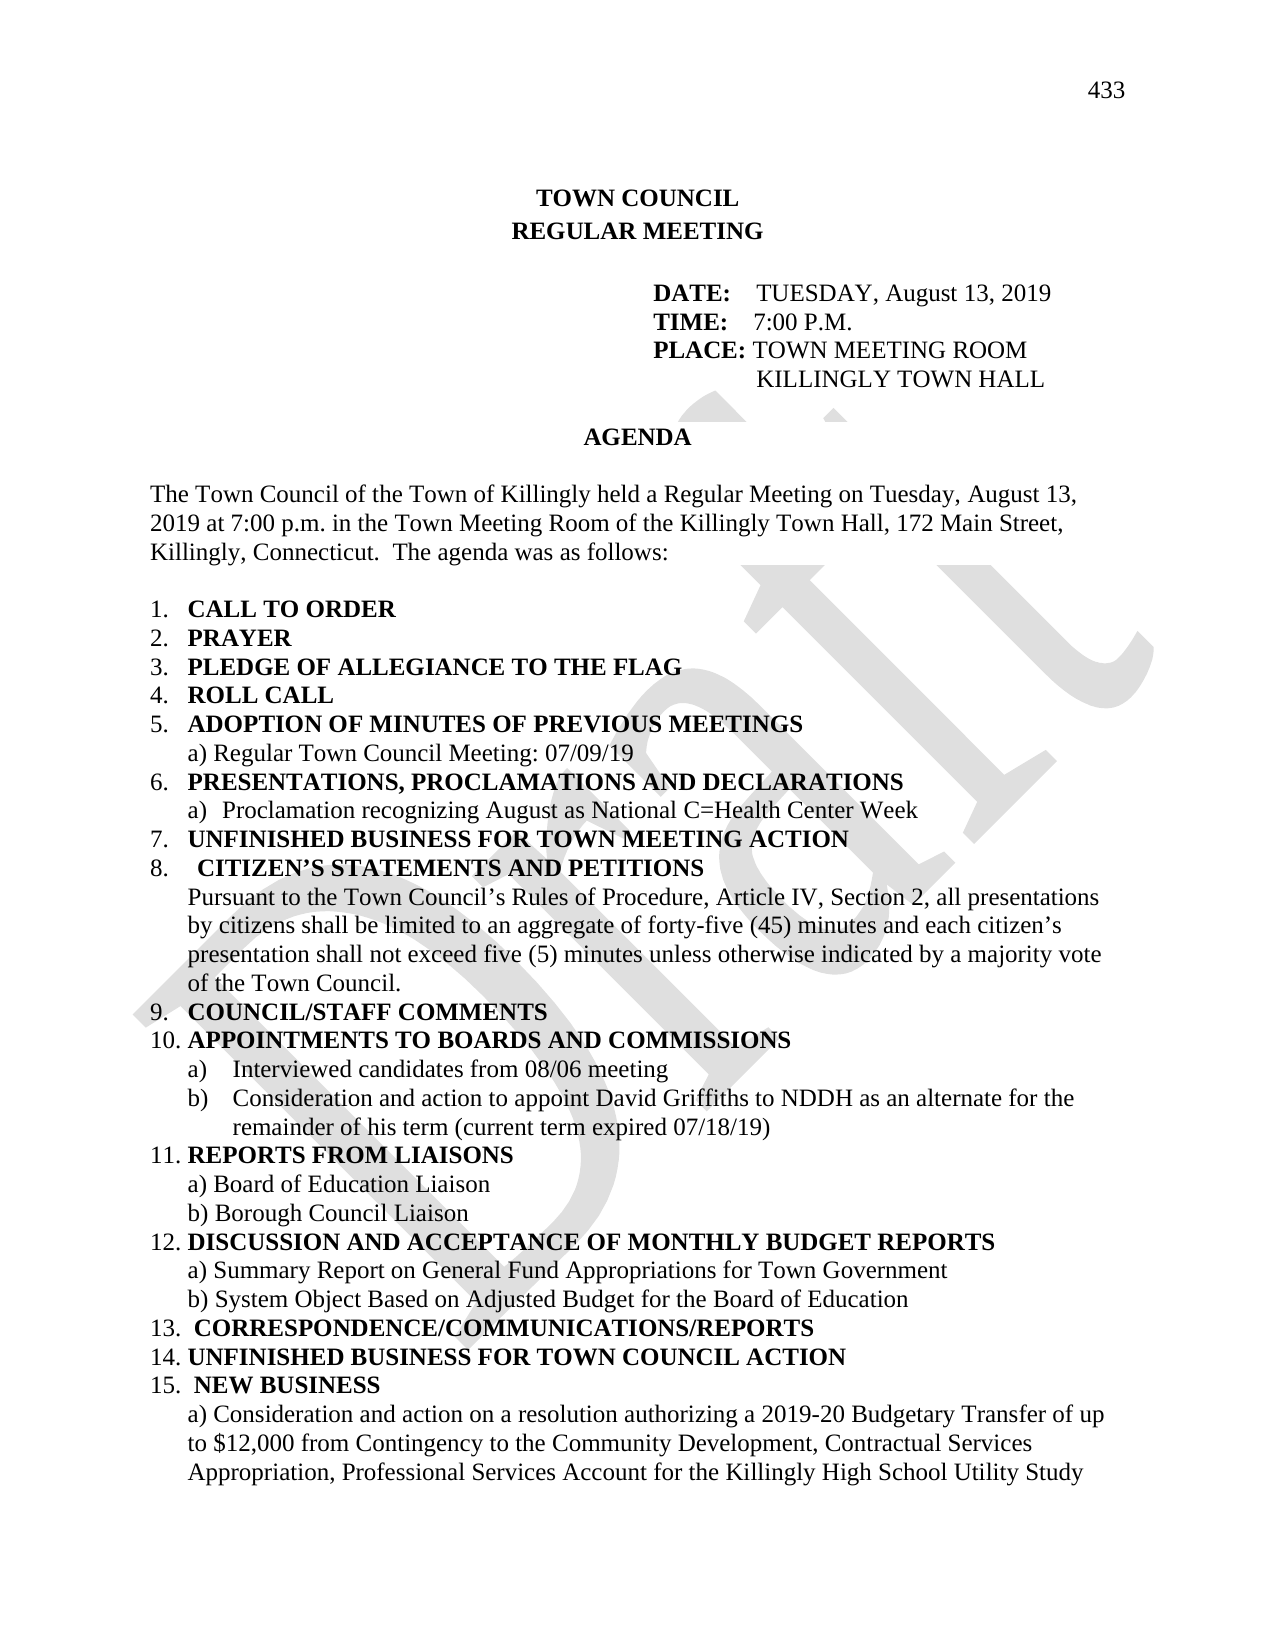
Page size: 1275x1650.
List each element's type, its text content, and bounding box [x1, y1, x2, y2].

list COUNCIL/STAFF COMMENTS [150, 997, 1125, 1025]
text a) Summary Report on General Fund Appropriations for Town Government [187, 1255, 1125, 1284]
text 14. UNFINISHED BUSINESS FOR TOWN COUNCIL ACTION [150, 1342, 1125, 1370]
list REPORTS FROM LIAISONS [150, 1140, 1125, 1169]
text 15. NEW BUSINESS [150, 1370, 1125, 1399]
text 13. CORRESPONDENCE/COMMUNICATIONS/REPORTS [150, 1313, 1125, 1342]
text a) Consideration and action on a resolution authorizing a 2019-20 Budgetary Transfer of up to $12,000 from Contingency to the Community Development, Contractual Services Appropriation, Professional Services Account for the Killingly High School Utility Study [150, 1399, 1125, 1485]
list ADOPTION OF MINUTES OF PREVIOUS MEETINGS [150, 709, 1125, 738]
list Interviewed candidates from 08/06 meeting [187, 1054, 1125, 1083]
list Consideration and action to appoint David Griffiths to NDDH as an alternate for the remainder of his term (current term expired 07/18/19) [187, 1083, 1125, 1140]
text TOWN COUNCIL [150, 183, 1125, 212]
list UNFINISHED BUSINESS FOR TOWN MEETING ACTION [150, 824, 1125, 853]
text PLACE: TOWN MEETING ROOM [562, 335, 1125, 364]
list DISCUSSION AND ACCEPTANCE OF MONTHLY BUDGET REPORTS [150, 1227, 1125, 1255]
text TIME: 7:00 P.M. [600, 307, 1125, 335]
list PRAYER [150, 623, 1125, 652]
text b) System Object Based on Adjusted Budget for the Board of Education [187, 1284, 1125, 1313]
list a) Regular Town Council Meeting: 07/09/19 [187, 738, 1125, 767]
list Pursuant to the Town Council’s Rules of Procedure, Article IV, Section 2, all presentations by citizens shall be limited to an aggregate of forty-five (45) minutes and each citizen’s presentation shall not exceed five (5) minutes unless otherwise indicated by a majority vote of the Town Council. [187, 882, 1125, 997]
text AGENDA [150, 422, 1125, 450]
list Proclamation recognizing August as National C=Health Center Week [187, 795, 1125, 824]
list ROLL CALL [150, 680, 1125, 709]
list PLEDGE OF ALLEGIANCE TO THE FLAG [150, 652, 1125, 680]
text a) Board of Education Liaison [187, 1169, 1125, 1198]
list APPOINTMENTS TO BOARDS AND COMMISSIONS [150, 1025, 1125, 1054]
text The Town Council of the Town of Killingly held a Regular Meeting on Tuesday, August 13, 2019 at 7:00 p.m. in the Town Meeting Room of the Killingly Town Hall, 172 Main Street, Killingly, Connecticut. The agenda was as follows: [150, 479, 1125, 565]
text KILLINGLY TOWN HALL [562, 364, 1125, 393]
list PRESENTATIONS, PROCLAMATIONS AND DECLARATIONS [150, 767, 1125, 795]
list CALL TO ORDER [150, 594, 1125, 623]
list CITIZEN’S STATEMENTS AND PETITIONS [150, 853, 1125, 882]
text DATE: TUESDAY, August 13, 2019 [600, 278, 1125, 307]
text b) Borough Council Liaison [187, 1198, 1125, 1227]
text REGULAR MEETING [150, 216, 1125, 245]
